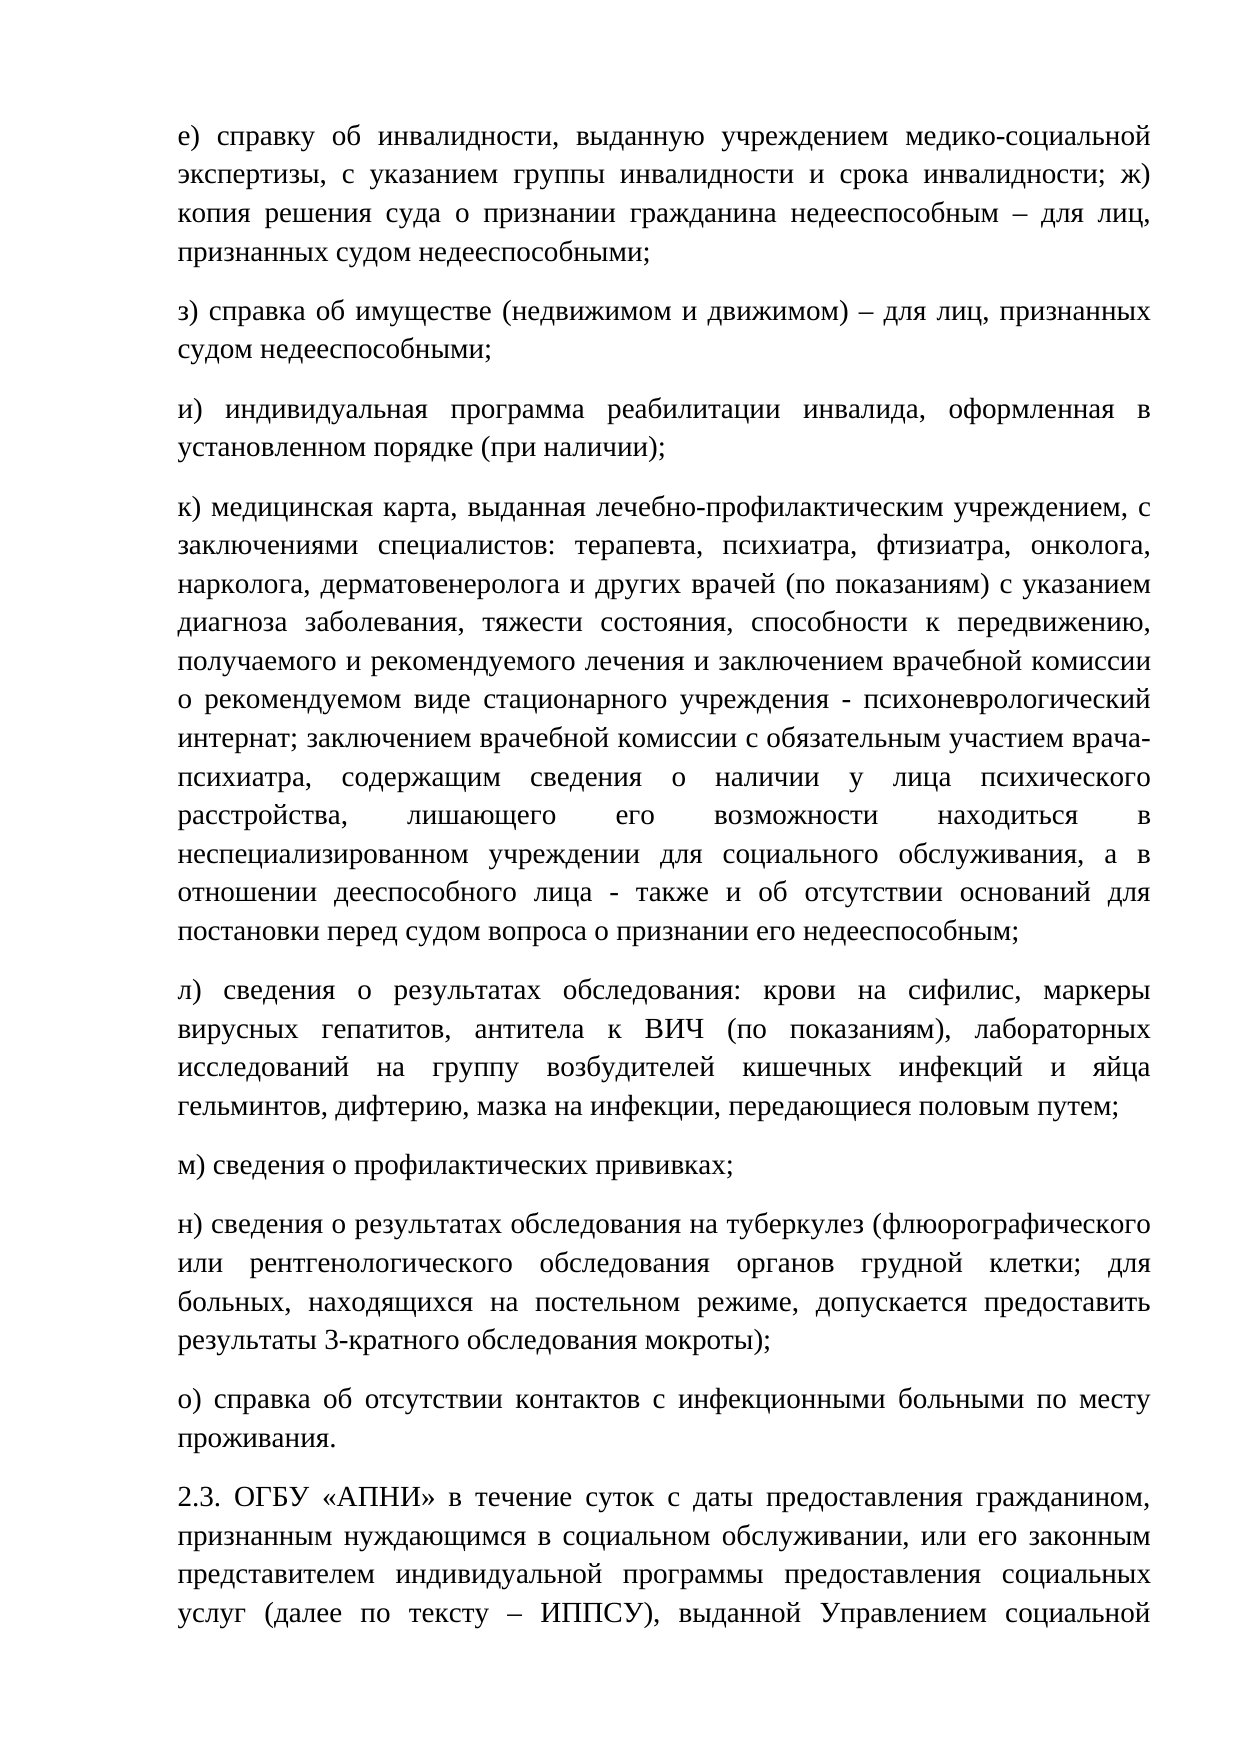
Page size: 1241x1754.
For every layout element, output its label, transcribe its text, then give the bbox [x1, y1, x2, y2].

text л) сведения о результатах обследования: крови на сифилис, маркеры вирусных гепатитов, антитела к ВИЧ (по показаниям), лабораторных исследований на группу возбудителей кишечных инфекций и яйца гельминтов, дифтерию, мазка на инфекции, передающиеся половым путем; [177, 972, 1152, 1121]
text е) справку об инвалидности, выданную учреждением медико-социальной экспертизы, с указанием группы инвалидности и срока инвалидности; ж) копия решения суда о признании гражданина недееспособным – для лиц, признанных судом недееспособными; [177, 118, 1152, 267]
text м) сведения о профилактических прививках; [177, 1147, 1152, 1181]
text и) индивидуальная программа реабилитации инвалида, оформленная в установленном порядке (при наличии); [177, 391, 1152, 463]
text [177, 1479, 1152, 1629]
text к) медицинская карта, выданная лечебно-профилактическим учреждением, с заключениями специалистов: терапевта, психиатра, фтизиатра, онколога, нарколога, дерматовенеролога и других врачей (по показаниям) с указанием диагноза заболевания, тяжести состояния, способности к передвижению, получаемого и рекомендуемого лечения и заключением врачебной комиссии о рекомендуемом виде стационарного учреждения - психоневрологический интернат; заключением врачебной комиссии с обязательным участием врача-психиатра, содержащим сведения о наличии у лица психического расстройства, лишающего его возможности находиться в неспециализированном учреждении для социального обслуживания, а в отношении дееспособного лица - также и об отсутствии оснований для постановки перед судом вопроса о признании его недееспособным; [177, 489, 1152, 946]
text н) сведения о результатах обследования на туберкулез (флюорографического или рентгенологического обследования органов грудной клетки; для больных, находящихся на постельном режиме, допускается предоставить результаты 3-кратного обследования мокроты); [177, 1207, 1152, 1356]
text з) справка об имуществе (недвижимом и движимом) – для лиц, признанных судом недееспособными; [177, 293, 1152, 365]
text о) справка об отсутствии контактов с инфекционными больными по месту проживания. [177, 1382, 1152, 1454]
